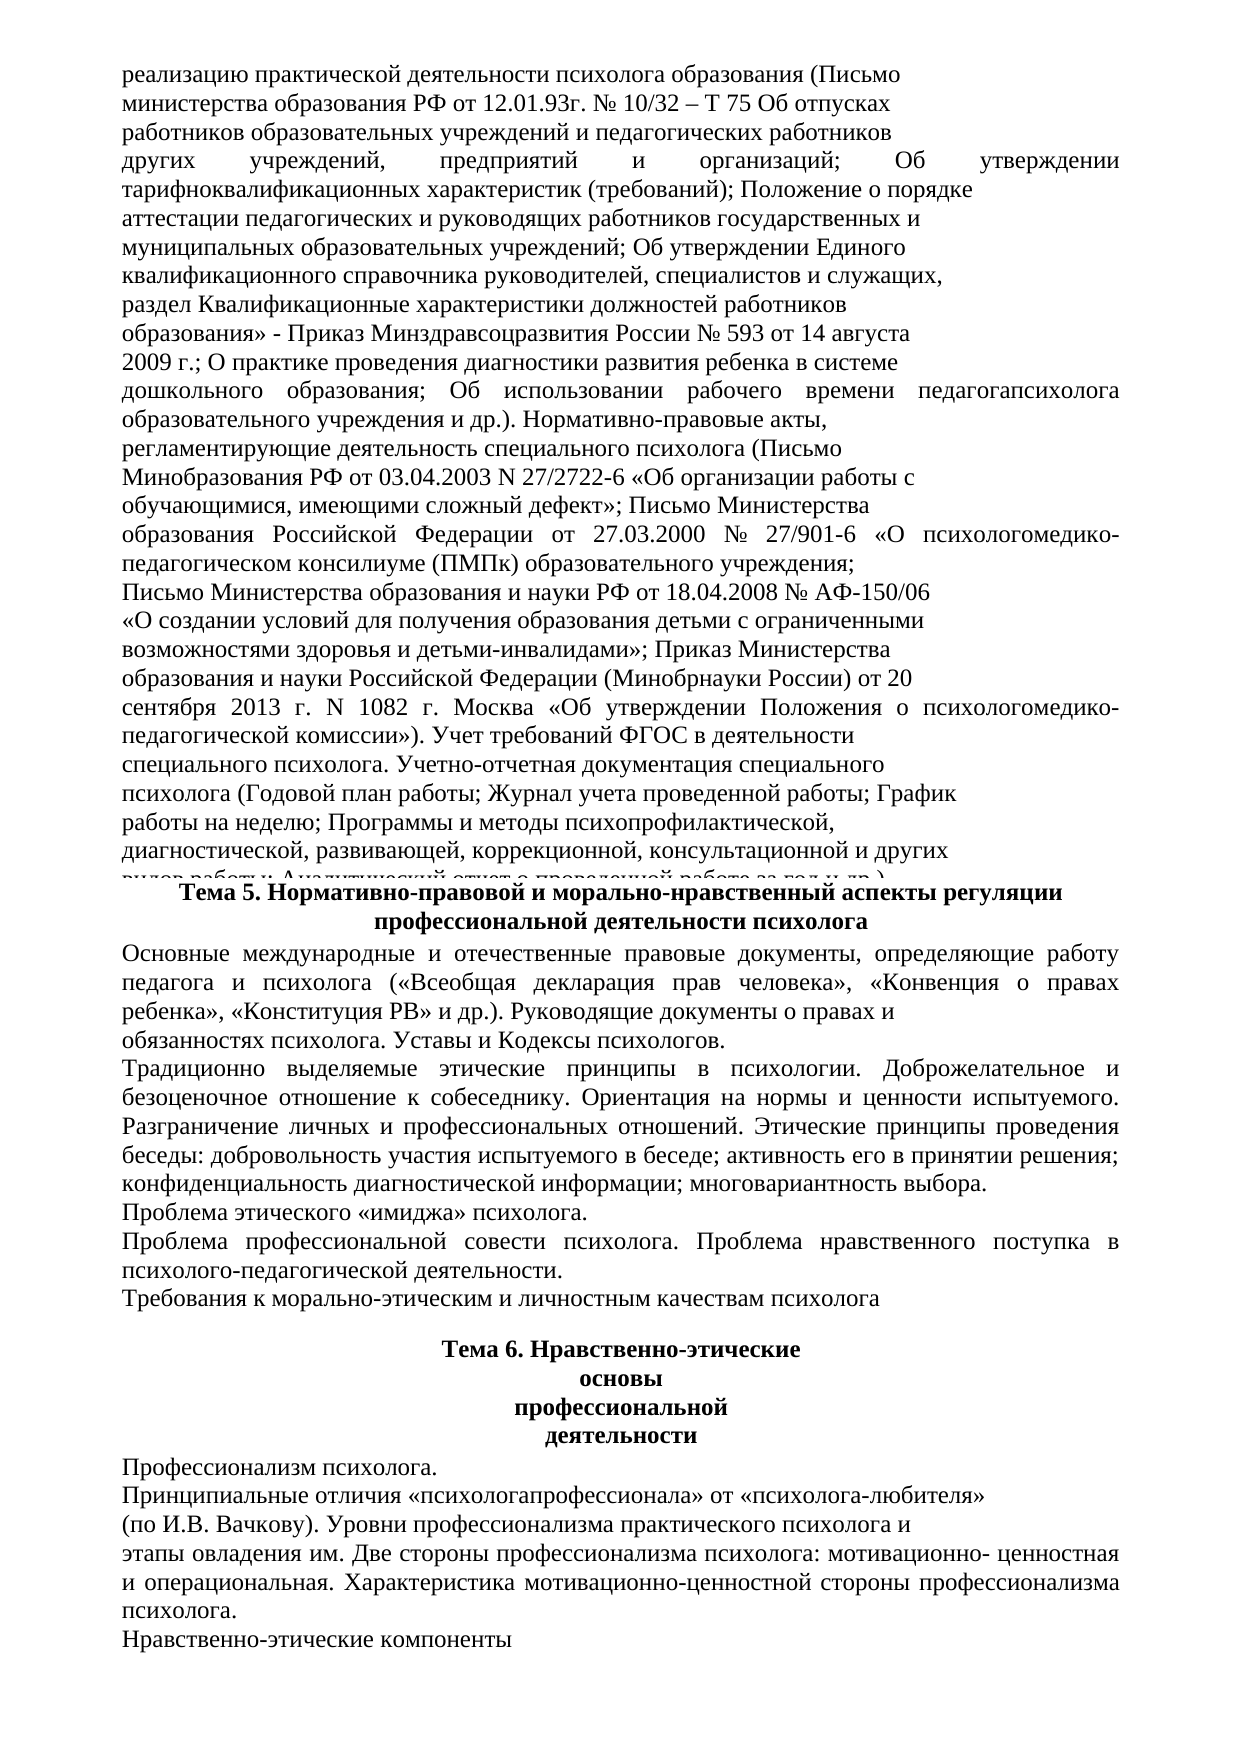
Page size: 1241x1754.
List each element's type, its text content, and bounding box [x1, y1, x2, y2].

table_cell Профессионализм психолога. Принципиальные отличия «психологапрофессионала» от «психолога-любителя» (по И.В. Вачкову). Уровни профессионализма практического психолога и этапы овладения им. Две стороны профессионализма психолога: мотивационно- ценностная и операциональная. Характеристика мотивационно-ценностной стороны профессионализма психолога. Нравственно-этические компоненты [118, 1452, 1124, 1662]
table_cell Тема 6. Нравственно-этические основы профессиональной деятельности [118, 1334, 1124, 1452]
table_header реализацию практической деятельности психолога образования (Письмо министерства образования РФ от 12.01.93г. № 10/32 – Т 75 Об отпусках работников образовательных учреждений и педагогических работников других учреждений, предприятий и организаций; Об утверждении тарифноквалификационных характеристик (требований); Положение о порядке аттестации педагогических и руководящих работников государственных и муниципальных образовательных учреждений; Об утверждении Единого квалификационного справочника руководителей, специалистов и служащих, раздел Квалификационные характеристики должностей работников образования» - Приказ Минздравсоцразвития России № 593 от 14 августа 2009 г.; О практике проведения диагностики развития ребенка в системе дошкольного образования; Об использовании рабочего времени педагогапсихолога образовательного учреждения и др.). Нормативно-правовые акты, регламентирующие деятельность специального психолога (Письмо Минобразования РФ от 03.04.2003 N 27/2722-6 «Об организации работы с обучающимися, имеющими сложный дефект»; Письмо Министерства образования Российской Федерации от 27.03.2000 № 27/901-6 «О психологомедико- педагогическом консилиуме (ПМПк) образовательного учреждения; Письмо Министерства образования и науки РФ от 18.04.2008 № АФ-150/06 «О создании условий для получения образования детьми с ограниченными возможностями здоровья и детьми-инвалидами»; Приказ Министерства образования и науки Российской Федерации (Минобрнауки России) от 20 сентября 2013 г. N 1082 г. Москва «Об утверждении Положения о психологомедико- педагогической комиссии»). Учет требований ФГОС в деятельности специального психолога. Учетно-отчетная документация специального психолога (Годовой план работы; Журнал учета проведенной работы; График работы на неделю; Программы и методы психопрофилактической, диагностической, развивающей, коррекционной, консультационной и других видов работы; Аналитический отчет о проведенной работе за год и др.). [118, 59, 1124, 877]
table_cell Тема 5. Нормативно-правовой и морально-нравственный аспекты регуляции профессиональной деятельности психолога [118, 878, 1124, 938]
table_cell Основные международные и отечественные правовые документы, определяющие работу педагога и психолога («Всеобщая декларация прав человека», «Конвенция о правах ребенка», «Конституция РВ» и др.). Руководящие документы о правах и обязанностях психолога. Уставы и Кодексы психологов. Традиционно выделяемые этические принципы в психологии. Доброжелательное и безоценочное отношение к собеседнику. Ориентация на нормы и ценности испытуемого. Разграничение личных и профессиональных отношений. Этические принципы проведения беседы: добровольность участия испытуемого в беседе; активность его в принятии решения; конфиденциальность диагностической информации; многовариантность выбора. Проблема этического «имиджа» психолога. Проблема профессиональной совести психолога. Проблема нравственного поступка в психолого-педагогической деятельности. Требования к морально-этическим и личностным качествам психолога [118, 939, 1124, 1334]
